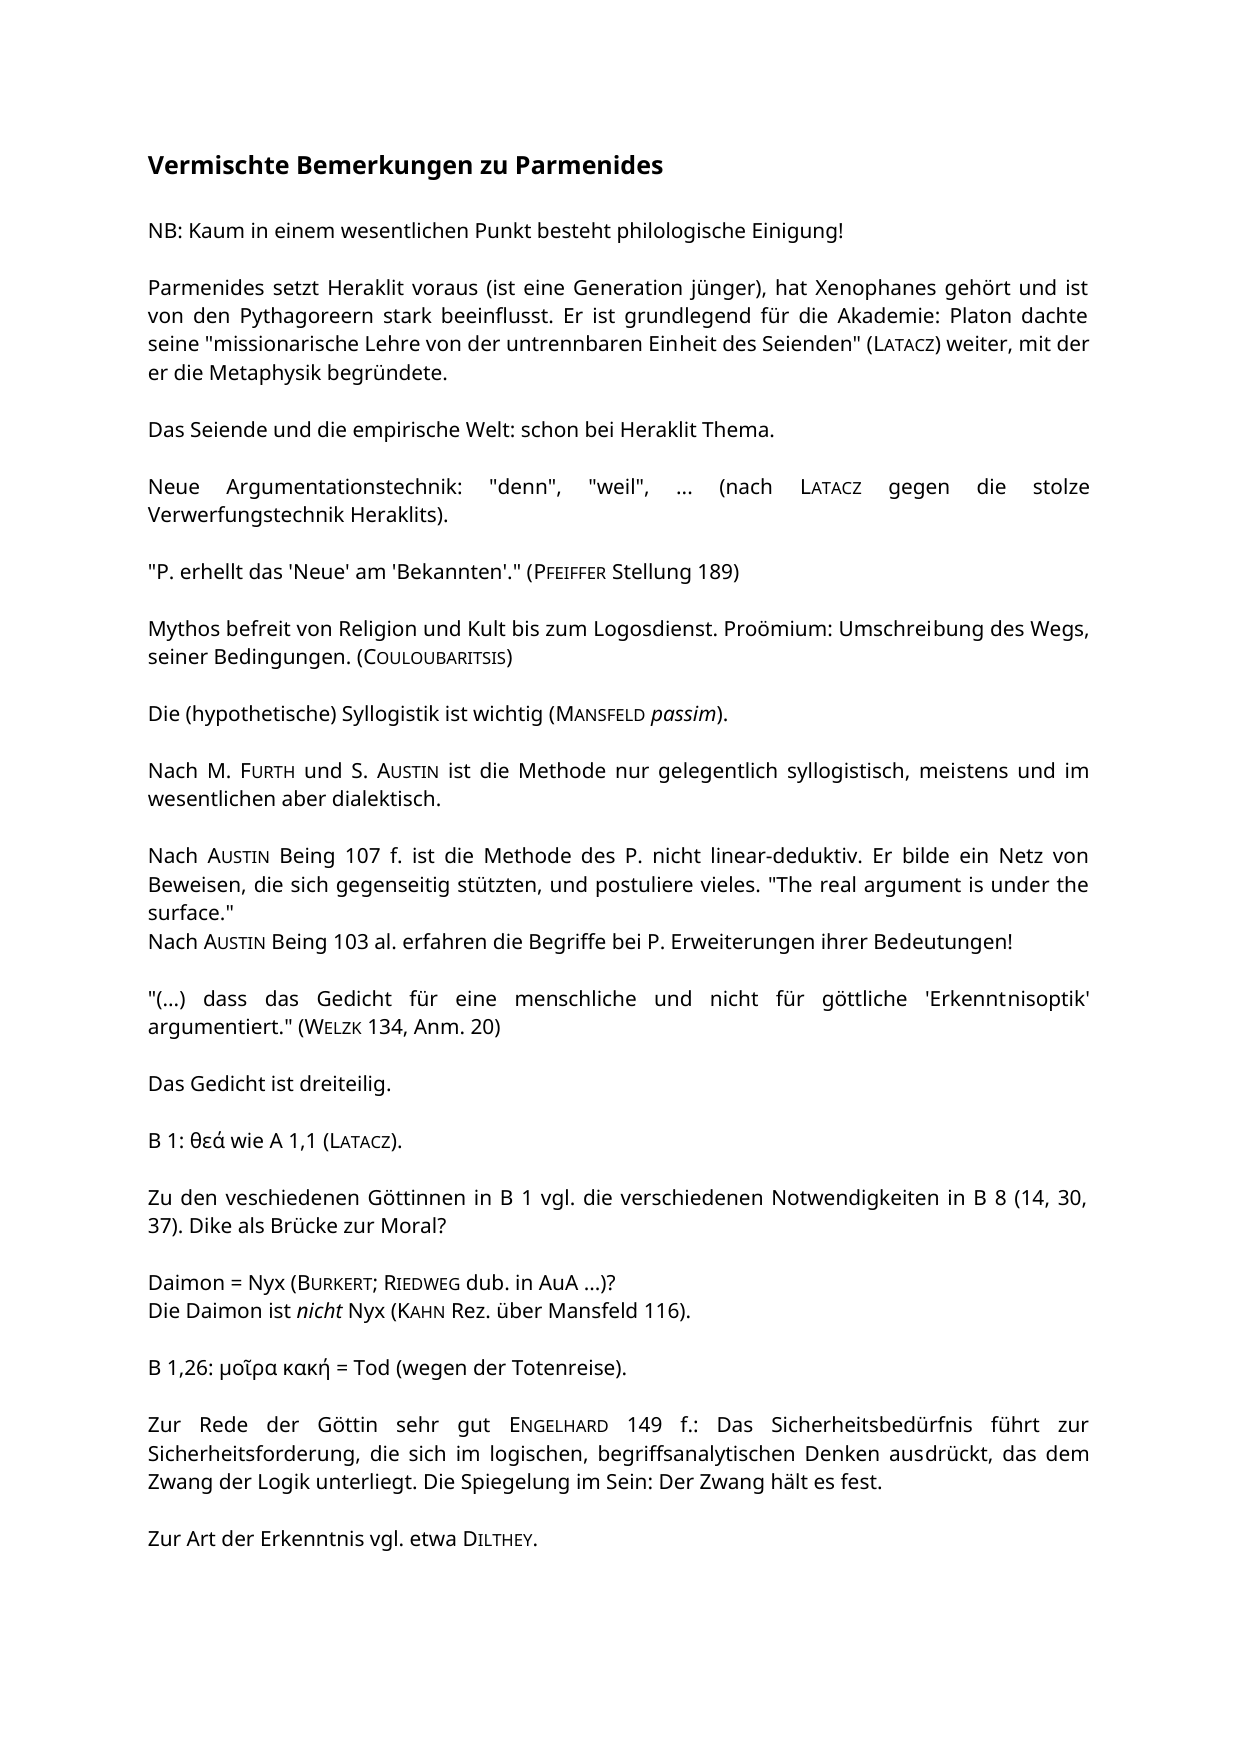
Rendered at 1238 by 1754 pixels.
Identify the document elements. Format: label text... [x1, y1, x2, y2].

text "(...) dass das Gedicht für eine menschliche und nicht für göttliche 'Erkenntnisoptik' argumentiert." (Welzk 134, Anm. 20) [148, 984, 1090, 1041]
text Die Daimon ist nicht Nyx (Kahn Rez. über Mansfeld 116). [148, 1296, 1090, 1325]
text B 1: θεά wie A 1,1 (Latacz). [148, 1126, 1090, 1154]
text NB: Kaum in einem wesentlichen Punkt besteht philologische Einigung! [148, 216, 1090, 244]
text Nach M. Furth und S. Austin ist die Methode nur gelegentlich syllogistisch, meistens und im wesentlichen aber dialektisch. [148, 756, 1090, 813]
text Zur Art der Erkenntnis vgl. etwa Dilthey. [148, 1524, 1090, 1552]
text Daimon = Nyx (Burkert; Riedweg dub. in AuA ...)? [148, 1268, 1090, 1296]
text Das Seiende und die empirische Welt: schon bei Heraklit Thema. [148, 415, 1090, 443]
text Vermischte Bemerkungen zu Parmenides [148, 148, 1090, 182]
text B 1,26: μοῖρα κακή = Tod (wegen der Totenreise). [148, 1353, 1090, 1382]
text Das Gedicht ist dreiteilig. [148, 1069, 1090, 1097]
text Parmenides setzt Heraklit voraus (ist eine Generation jünger), hat Xenophanes gehört und ist von den Pythagoreern stark beeinflusst. Er ist grundlegend für die Akademie: Platon dachte seine "missionarische Lehre von der untrennbaren Einheit des Seienden" (Latacz) weiter, mit der er die Metaphysik begründete. [148, 273, 1090, 386]
text Zu den veschiedenen Göttinnen in B 1 vgl. die verschiedenen Notwendigkeiten in B 8 (14, 30, 37). Dike als Brücke zur Moral? [148, 1183, 1090, 1239]
text Nach Austin Being 107 f. ist die Methode des P. nicht linear-deduktiv. Er bilde ein Netz von Beweisen, die sich gegenseitig stützten, und postuliere vieles. "The real argument is under the surface." [148, 841, 1090, 927]
text "P. erhellt das 'Neue' am 'Bekannten'." (Pfeiffer Stellung 189) [148, 557, 1090, 586]
text Neue Argumentationstechnik: "denn", "weil", ... (nach Latacz gegen die stolze Verwerfungstechnik Heraklits). [148, 472, 1090, 529]
text Zur Rede der Göttin sehr gut Engelhard 149 f.: Das Sicherheitsbedürfnis führt zur Sicherheitsforderung, die sich im logischen, begriffsanalytischen Denken ausdrückt, das dem Zwang der Logik unterliegt. Die Spiegelung im Sein: Der Zwang hält es fest. [148, 1410, 1090, 1496]
text Nach Austin Being 103 al. erfahren die Begriffe bei P. Erweiterungen ihrer Bedeutungen! [148, 927, 1090, 955]
text Die (hypothetische) Syllogistik ist wichtig (Mansfeld passim). [148, 699, 1090, 728]
text Mythos befreit von Religion und Kult bis zum Logosdienst. Proömium: Umschreibung des Wegs, seiner Bedingungen. (Couloubaritsis) [148, 614, 1090, 671]
